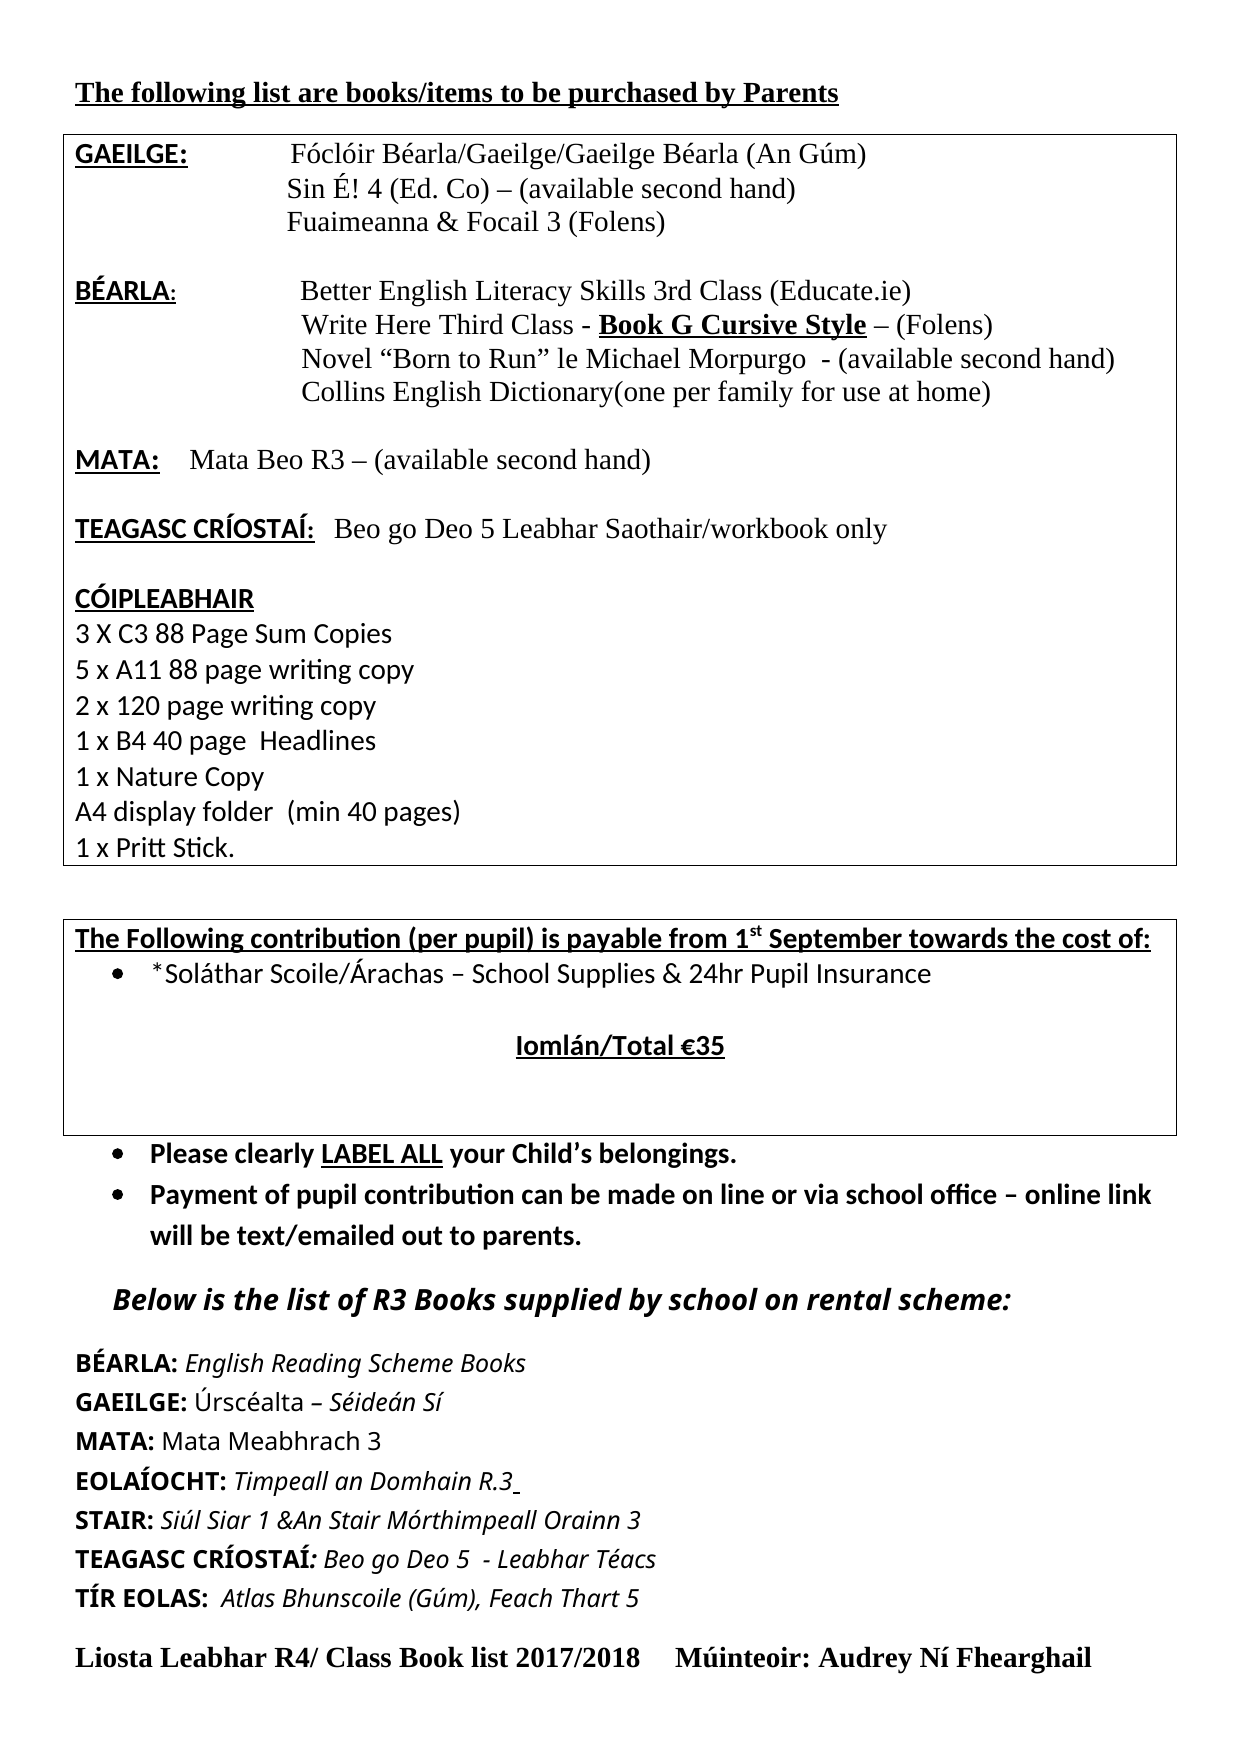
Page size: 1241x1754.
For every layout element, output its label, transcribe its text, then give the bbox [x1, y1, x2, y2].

text The following list are books/items to be purchased by Parents [75, 75, 1165, 108]
table_header The Following contribution (per pupil) is payable from 1st September towards the cost of: *Soláthar Scoile/Árachas – School Supplies & 24hr Pupil Insurance Iomlán/Total €35 [64, 920, 1176, 1134]
text Liosta Leabhar R4/ Class Book list 2017/2018 Múinteoir: Audrey Ní Fhearghail [75, 1641, 1165, 1674]
text BÉARLA: English Reading Scheme Books GAEILGE: Úrscéalta – Séideán Sí MATA: Mata Meabhrach 3 EOLAÍOCHT: Timpeall an Domhain R.3 STAIR: Siúl Siar 1 &An Stair Mórthimpeall Orainn 3 TEAGASC CRÍOSTAÍ: Beo go Deo 5 - Leabhar Téacs TÍR EOLAS: Atlas Bhunscoile (Gúm), Feach Thart 5 [75, 1346, 1165, 1615]
text Below is the list of R3 Books supplied by school on rental scheme: [112, 1279, 1165, 1319]
list Please clearly LABEL ALL your Child’s belongings. [112, 1136, 1165, 1171]
list Payment of pupil contribution can be made on line or via school office – online link will be text/emailed out to parents. [112, 1176, 1165, 1253]
table_header GAEILGE: Fóclóir Béarla/Gaeilge/Gaeilge Béarla (An Gúm) Sin É! 4 (Ed. Co) – (available second hand) Fuaimeanna & Focail 3 (Folens) BÉARLA: Better English Literacy Skills 3rd Class (Educate.ie) Write Here Third Class - Book G Cursive Style – (Folens) Novel “Born to Run” le Michael Morpurgo - (available second hand) Collins English Dictionary(one per family for use at home) MATA: Mata Beo R3 – (available second hand) TEAGASC CRÍOSTAÍ: Beo go Deo 5 Leabhar Saothair/workbook only CÓIPLEABHAIR 3 X C3 88 Page Sum Copies 5 x A11 88 page writing copy 2 x 120 page writing copy 1 x B4 40 page Headlines 1 x Nature Copy A4 display folder (min 40 pages) 1 x Pritt Stick. [64, 135, 1176, 865]
